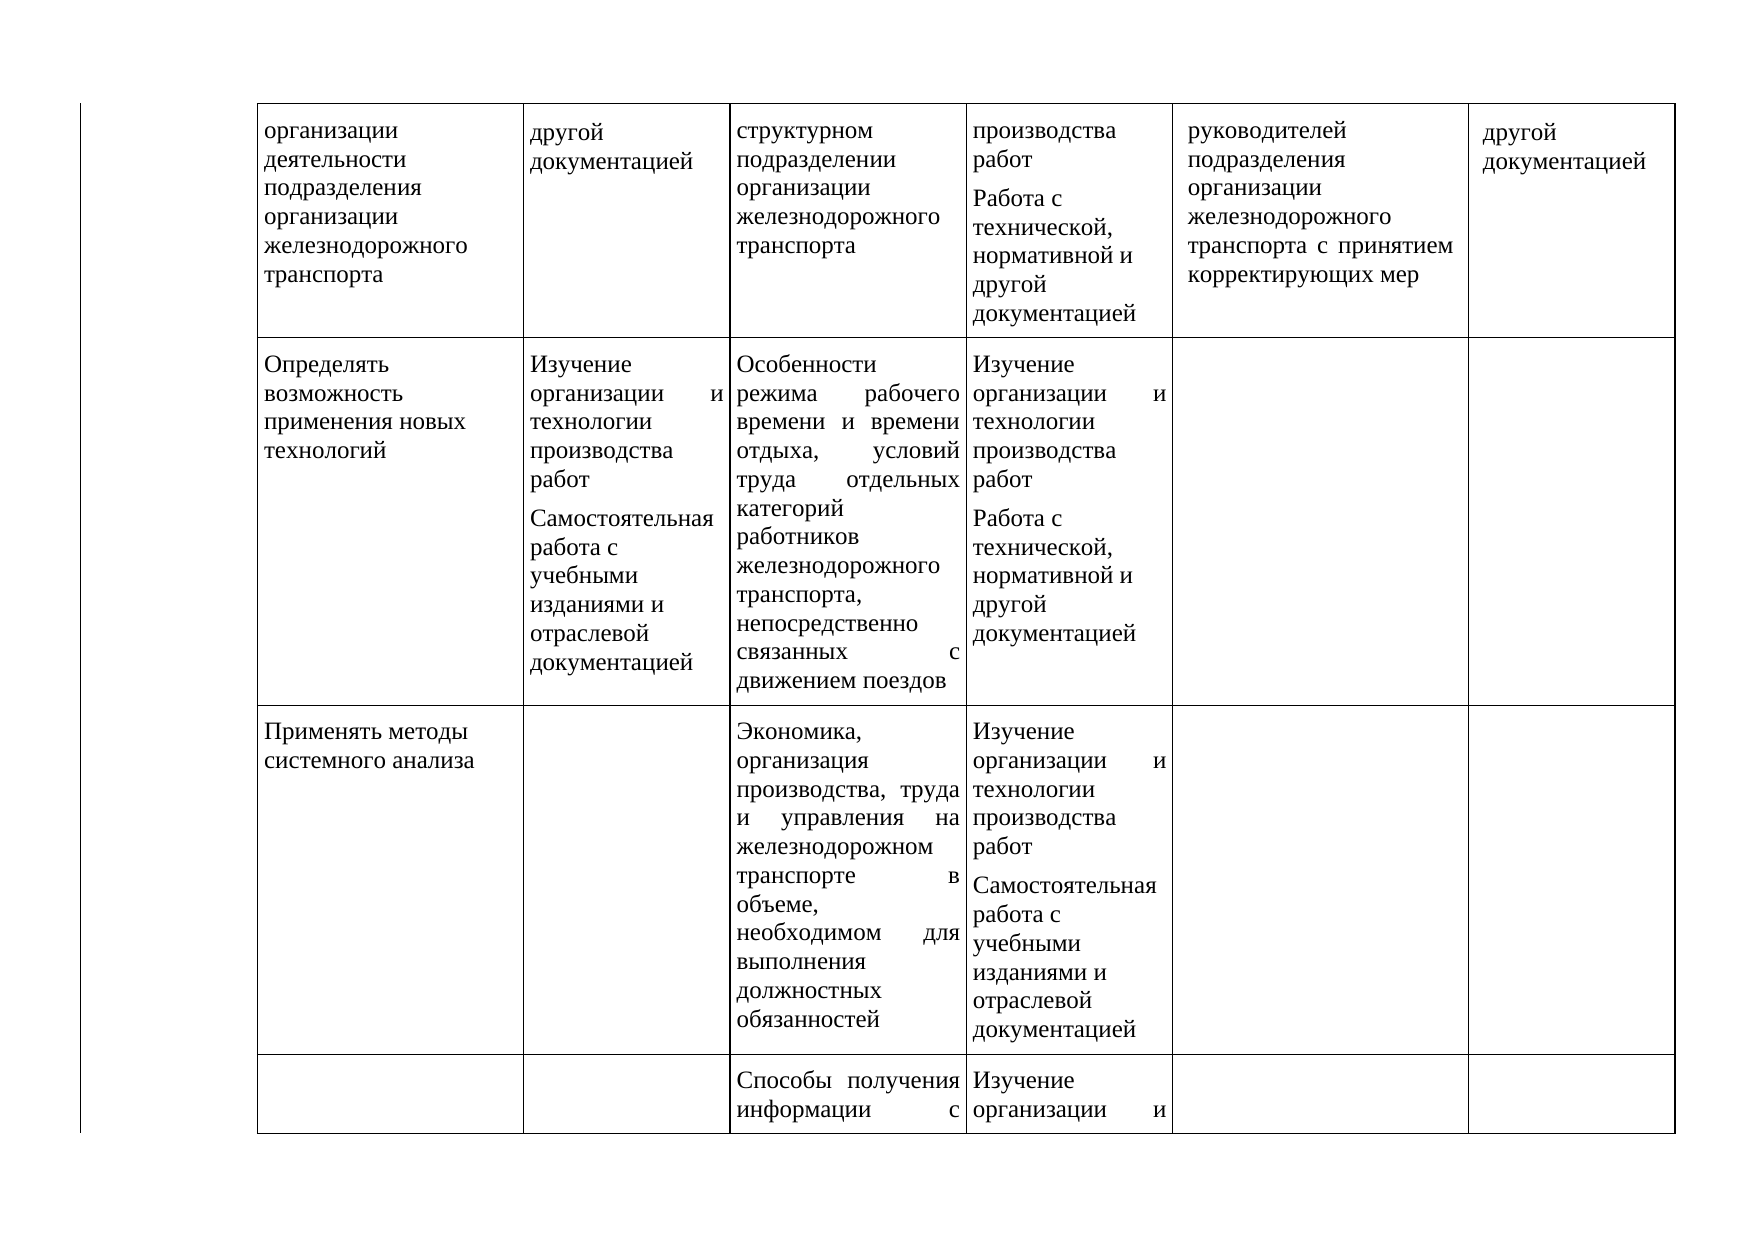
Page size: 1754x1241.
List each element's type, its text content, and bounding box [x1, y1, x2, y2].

table_cell [1469, 706, 1674, 1053]
table_cell [1469, 1055, 1674, 1133]
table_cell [967, 104, 1172, 337]
table_cell [258, 1055, 523, 1133]
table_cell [1173, 104, 1468, 337]
table_cell [1173, 338, 1468, 704]
table_cell Изучение организации и технологии производства работ Работа с технической, нормативной и другой документацией [967, 338, 1172, 704]
table_cell [1469, 338, 1674, 704]
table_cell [524, 104, 729, 337]
table_cell [1173, 706, 1468, 1053]
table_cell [258, 104, 523, 337]
table_cell Применять методы системного анализа [258, 706, 523, 1053]
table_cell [1469, 104, 1674, 337]
table_cell Определять возможность применения новых технологий [258, 338, 523, 704]
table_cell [731, 104, 966, 337]
table_cell Особенности режима рабочего времени и времени отдыха, условий труда отдельных категорий работников железнодорожного транспорта, непосредственно связанных с движением поездов [731, 338, 966, 704]
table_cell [967, 1055, 1172, 1133]
table_cell [524, 706, 729, 1053]
table_cell Изучение организации и технологии производства работ Самостоятельная работа с учебными изданиями и отраслевой документацией [524, 338, 729, 704]
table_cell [967, 706, 1172, 1053]
table_cell Экономика, организация производства, труда и управления на железнодорожном транспорте в объеме, необходимом для выполнения должностных обязанностей [731, 706, 966, 1053]
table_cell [731, 1055, 966, 1133]
table_cell [524, 1055, 729, 1133]
table_cell [1173, 1055, 1468, 1133]
